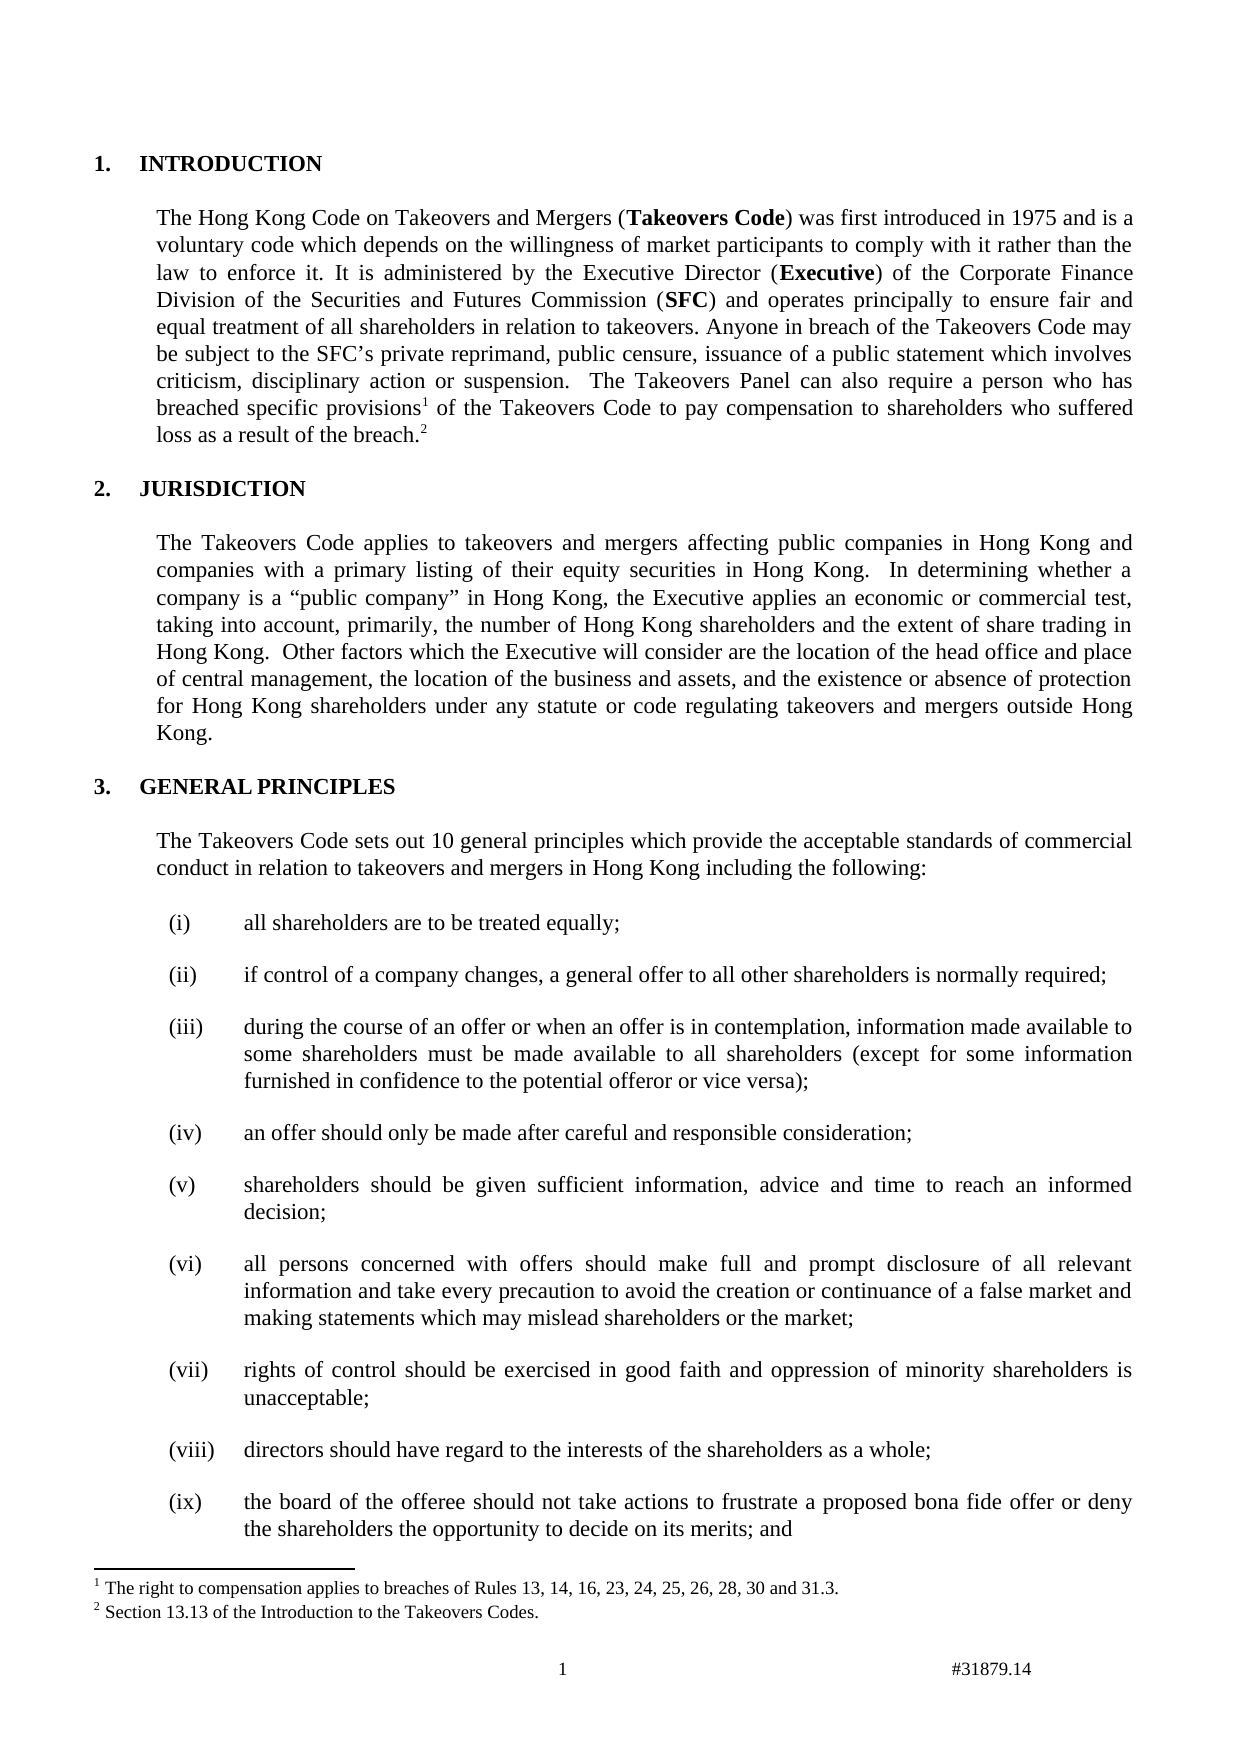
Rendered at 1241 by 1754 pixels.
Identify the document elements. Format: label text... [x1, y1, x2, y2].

list rights of control should be exercised in good faith and oppression of minority shareholders is unacceptable; [169, 1356, 1134, 1410]
list the board of the offeree should not take actions to frustrate a proposed bona fide offer or deny the shareholders the opportunity to decide on its merits; and [169, 1487, 1134, 1542]
text The Takeovers Code sets out 10 general principles which provide the acceptable standards of commercial conduct in relation to takeovers and mergers in Hong Kong including the following: [156, 827, 1134, 881]
subtitle GENERAL PRINCIPLES [94, 773, 1134, 800]
list during the course of an offer or when an offer is in contemplation, information made available to some shareholders must be made available to all shareholders (except for some information furnished in confidence to the potential offeror or vice versa); [169, 1012, 1134, 1094]
list if control of a company changes, a general offer to all other shareholders is normally required; [169, 960, 1134, 987]
list shareholders should be given sufficient information, advice and time to reach an informed decision; [169, 1171, 1134, 1225]
list an offer should only be made after careful and responsible consideration; [169, 1119, 1134, 1146]
list directors should have regard to the interests of the shareholders as a whole; [169, 1435, 1134, 1462]
subtitle JURISDICTION [94, 475, 1134, 502]
list all persons concerned with offers should make full and prompt disclosure of all relevant information and take every precaution to avoid the creation or continuance of a false market and making statements which may mislead shareholders or the market; [169, 1250, 1134, 1331]
subtitle INTRODUCTION [94, 150, 1134, 177]
text The Takeovers Code applies to takeovers and mergers affecting public companies in Hong Kong and companies with a primary listing of their equity securities in Hong Kong. In determining whether a company is a “public company” in Hong Kong, the Executive applies an economic or commercial test, taking into account, primarily, the number of Hong Kong shareholders and the extent of share trading in Hong Kong. Other factors which the Executive will consider are the location of the head office and place of central management, the location of the business and assets, and the existence or absence of protection for Hong Kong shareholders under any statute or code regulating takeovers and mergers outside Hong Kong. [156, 529, 1134, 746]
list all shareholders are to be treated equally; [169, 908, 1134, 935]
text The Hong Kong Code on Takeovers and Mergers (Takeovers Code) was first introduced in 1975 and is a voluntary code which depends on the willingness of market participants to comply with it rather than the law to enforce it. It is administered by the Executive Director (Executive) of the Corporate Finance Division of the Securities and Futures Commission (SFC) and operates principally to ensure fair and equal treatment of all shareholders in relation to takeovers. Anyone in breach of the Takeovers Code may be subject to the SFC’s private reprimand, public censure, issuance of a public statement which involves criticism, disciplinary action or suspension. The Takeovers Panel can also require a person who has breached specific provisions of the Takeovers Code to pay compensation to shareholders who suffered loss as a result of the breach. [156, 204, 1134, 448]
